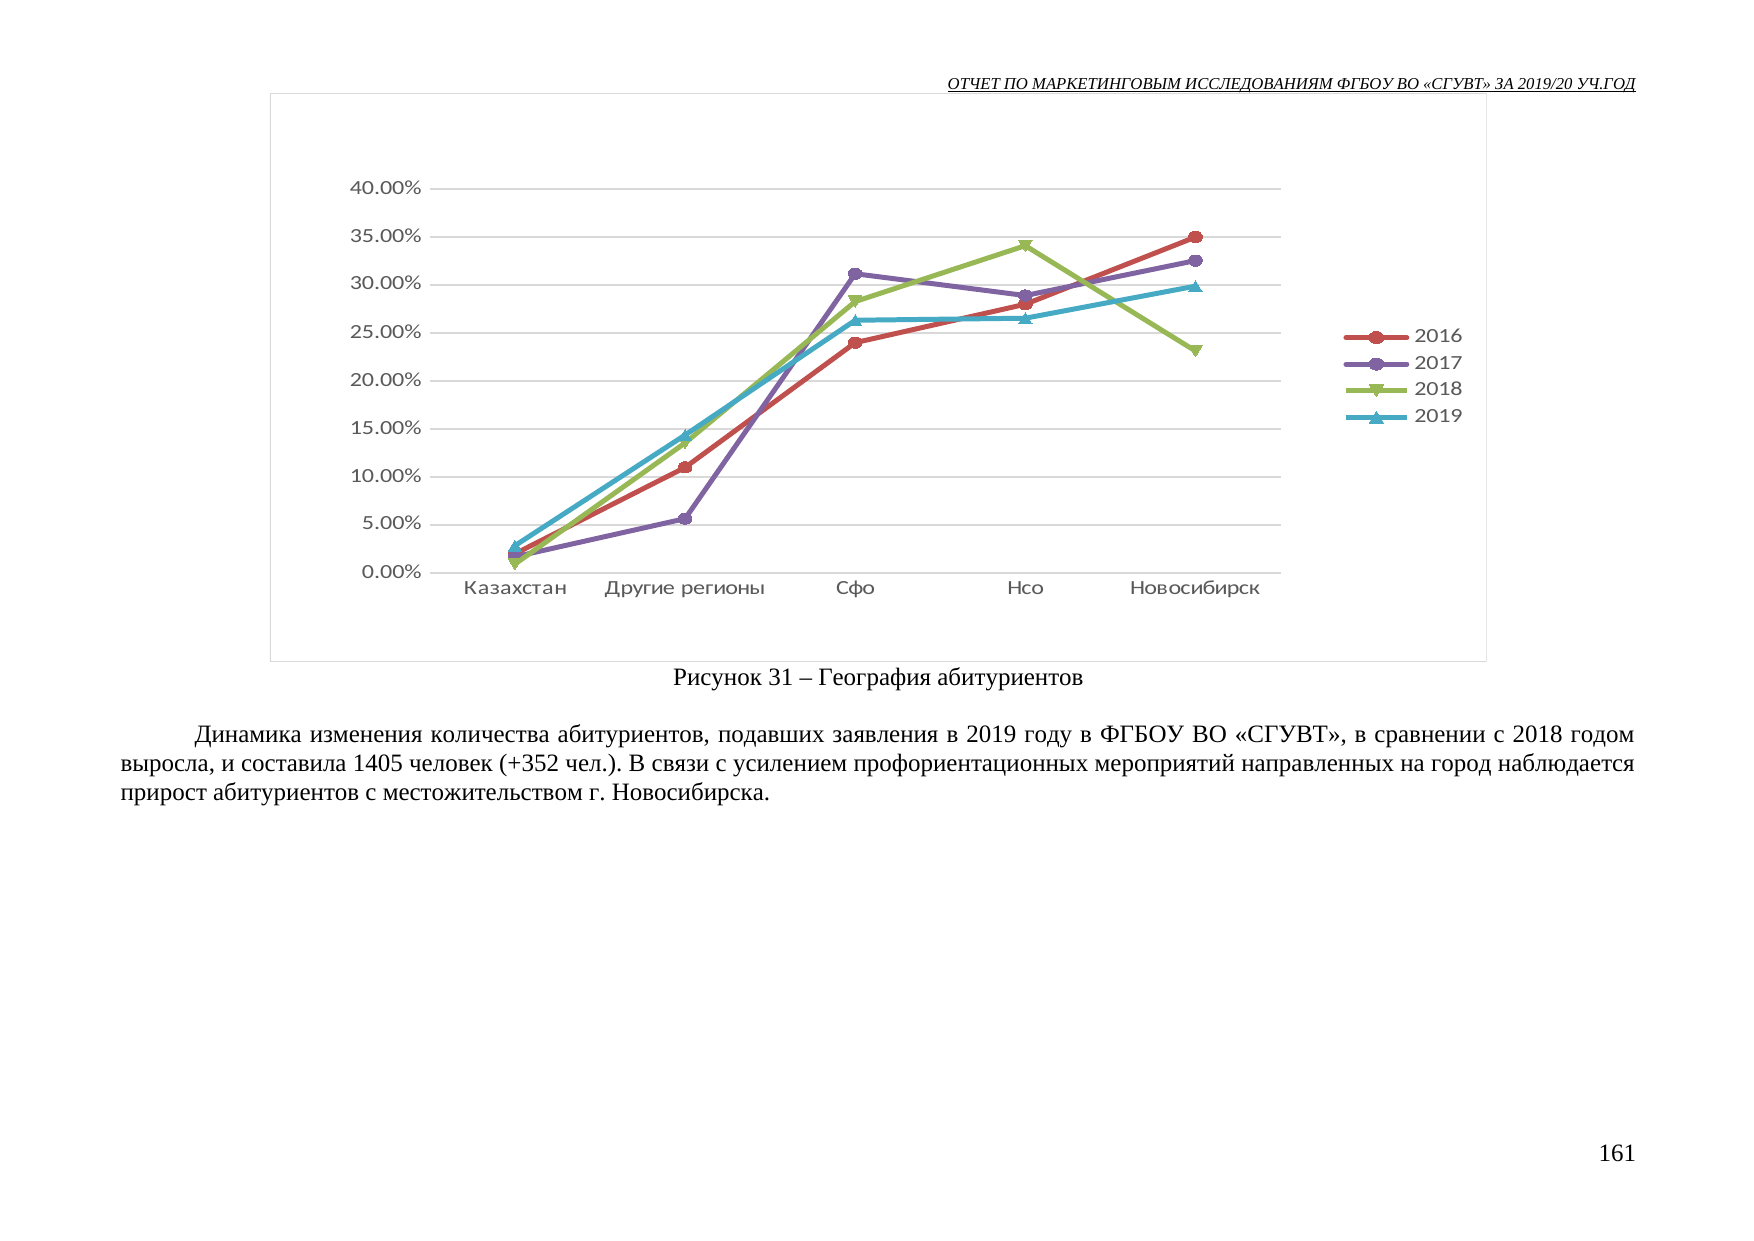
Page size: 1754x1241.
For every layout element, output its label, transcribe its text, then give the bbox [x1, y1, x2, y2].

text Рисунок 31 – География абитуриентов [120, 662, 1636, 690]
text Динамика изменения количества абитуриентов, подавших заявления в 2019 году в ФГБОУ ВО «СГУВТ», в сравнении с 2018 годом выросла, и составила 1405 человек (+352 чел.). В связи с усилением профориентационных мероприятий направленных на город наблюдается прирост абитуриентов с местожительством г. Новосибирска. [120, 719, 1636, 805]
